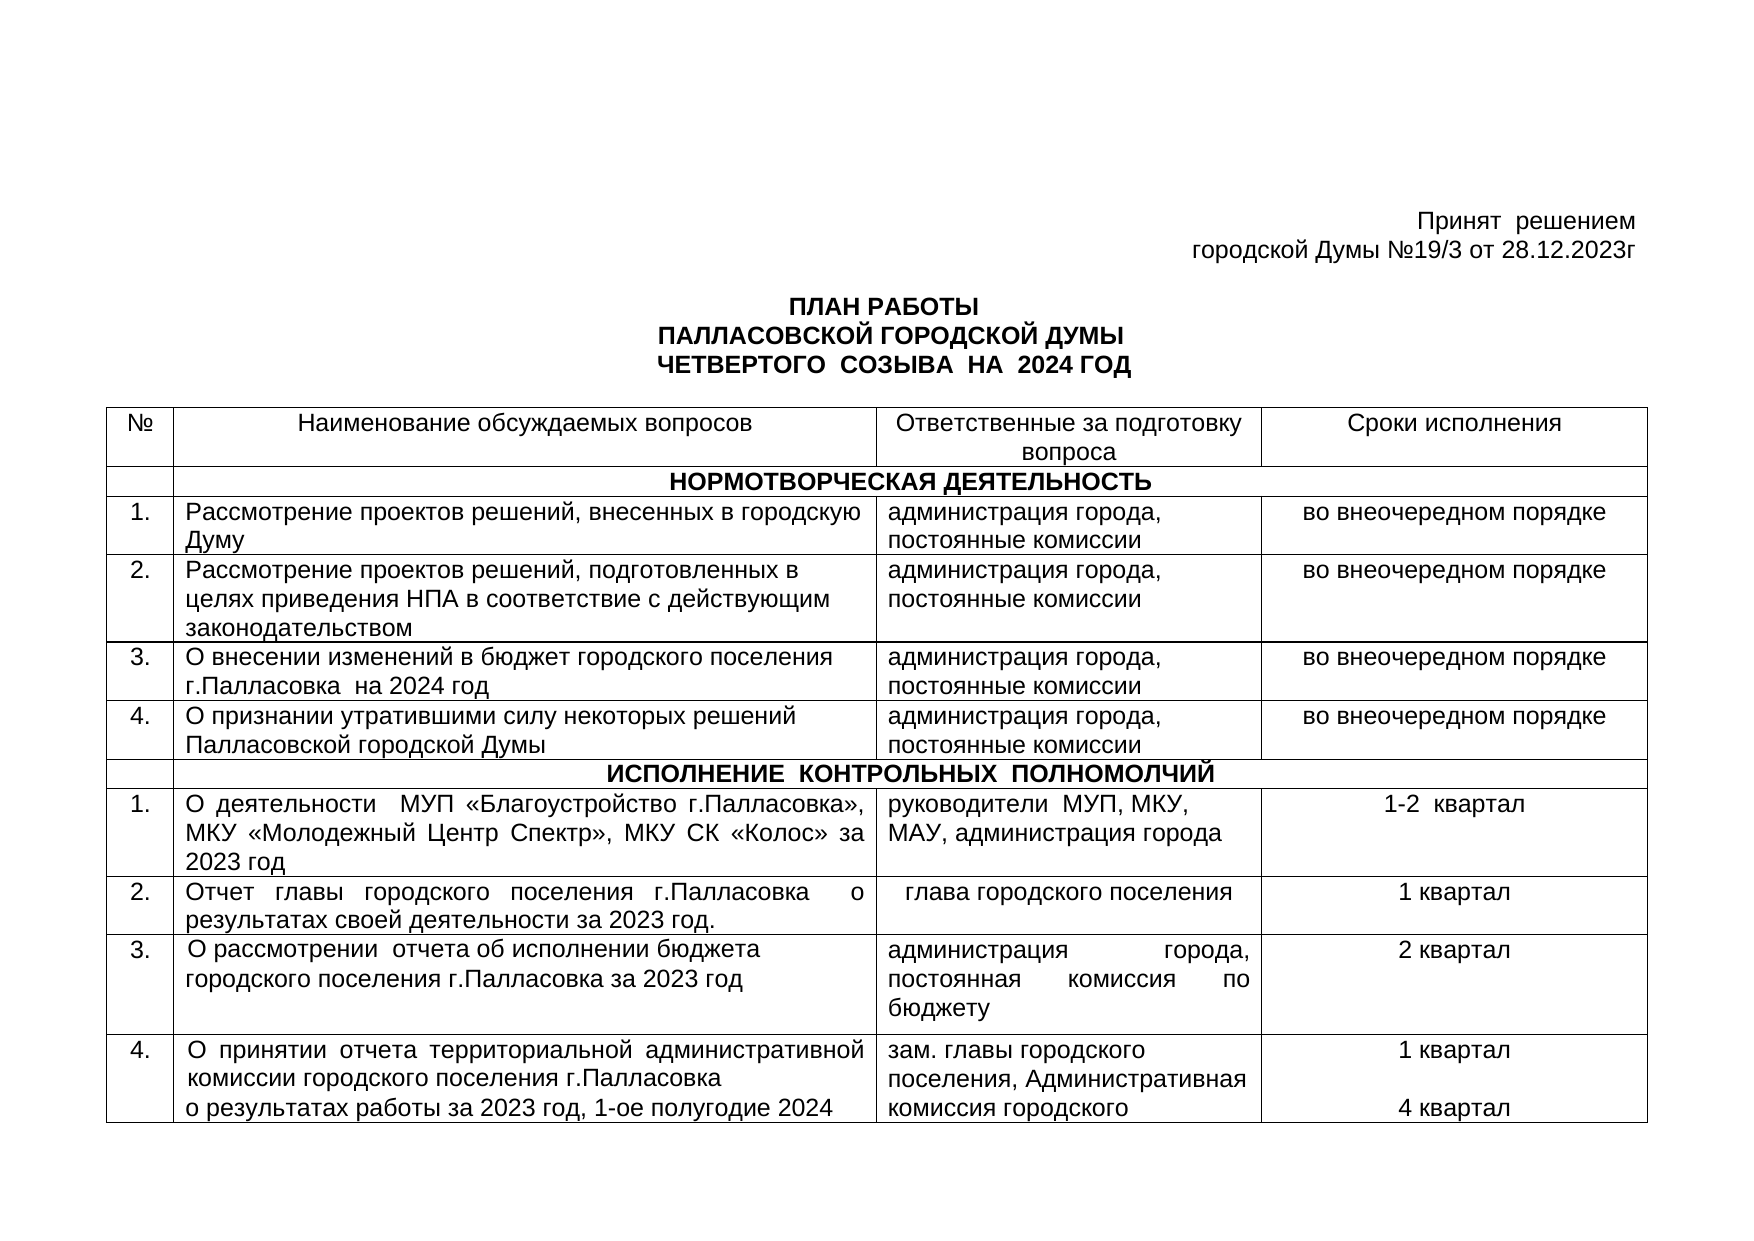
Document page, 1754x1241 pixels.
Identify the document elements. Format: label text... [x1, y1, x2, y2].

table_cell во внеочередном порядке [1262, 701, 1647, 758]
table_cell 1. [107, 497, 173, 554]
table_cell О деятельности МУП «Благоустройство г.Палласовка», МКУ «Молодежный Центр Спектр», МКУ СК «Колос» за 2023 год [174, 789, 876, 876]
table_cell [174, 1035, 876, 1122]
text Принят решением [118, 206, 1636, 235]
table_cell 2 квартал [1262, 935, 1647, 1034]
table_cell администрация города, постоянные комиссии [877, 643, 1261, 700]
table_cell [107, 760, 173, 788]
text ПЛАН РАБОТЫ [118, 292, 1636, 321]
table_cell 3. [107, 643, 173, 700]
table_cell 2. [107, 877, 173, 934]
table_cell 4. [107, 1035, 173, 1122]
table_cell глава городского поселения [877, 877, 1261, 934]
text ПАЛЛАСОВСКОЙ ГОРОДСКОЙ ДУМЫ [118, 321, 1636, 350]
table_cell 1 квартал [1262, 877, 1647, 934]
table_cell администрация города, постоянные комиссии [877, 497, 1261, 554]
table_cell Рассмотрение проектов решений, подготовленных в целях приведения НПА в соответствие с действующим законодательством [174, 555, 876, 641]
table_cell О рассмотрении отчета об исполнении бюджета городского поселения г.Палласовка за 2023 год [174, 935, 876, 1034]
table_cell 3. [107, 935, 173, 1034]
table_cell во внеочередном порядке [1262, 555, 1647, 641]
table_cell О признании утратившими силу некоторых решений Палласовской городской Думы [174, 701, 876, 758]
table_cell Рассмотрение проектов решений, внесенных в городскую Думу [174, 497, 876, 554]
table_cell НОРМОТВОРЧЕСКАЯ ДЕЯТЕЛЬНОСТЬ [174, 467, 1647, 496]
table_cell 1. [107, 789, 173, 876]
text ЧЕТВЕРТОГО СОЗЫВА НА 2024 ГОД [118, 350, 1636, 378]
table_header Наименование обсуждаемых вопросов [174, 408, 876, 466]
table_cell [107, 467, 173, 496]
table_cell руководители МУП, МКУ, МАУ, администрация города [877, 789, 1261, 876]
table_cell 1 квартал 4 квартал [1262, 1035, 1647, 1122]
table_header Сроки исполнения [1262, 408, 1647, 466]
table_cell 1-2 квартал [1262, 789, 1647, 876]
table_cell Отчет главы городского поселения г.Палласовка о результатах своей деятельности за 2023 год. [174, 877, 876, 934]
table_cell во внеочередном порядке [1262, 497, 1647, 554]
table_header № [107, 408, 173, 466]
table_cell 4. [107, 701, 173, 758]
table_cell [877, 1035, 1261, 1122]
table_cell 2. [107, 555, 173, 641]
table_cell администрация города, постоянные комиссии [877, 555, 1261, 641]
text городской Думы №19/3 от 28.12.2023г [118, 235, 1636, 263]
table_header Ответственные за подготовку вопроса [877, 408, 1261, 466]
table_cell О внесении изменений в бюджет городского поселения г.Палласовка на 2024 год [174, 643, 876, 700]
table_cell ИСПОЛНЕНИЕ КОНТРОЛЬНЫХ ПОЛНОМОЛЧИЙ [174, 760, 1647, 788]
table_cell во внеочередном порядке [1262, 643, 1647, 700]
table_cell администрация города, постоянная комиссия по бюджету [877, 935, 1261, 1034]
table_cell администрация города, постоянные комиссии [877, 701, 1261, 758]
